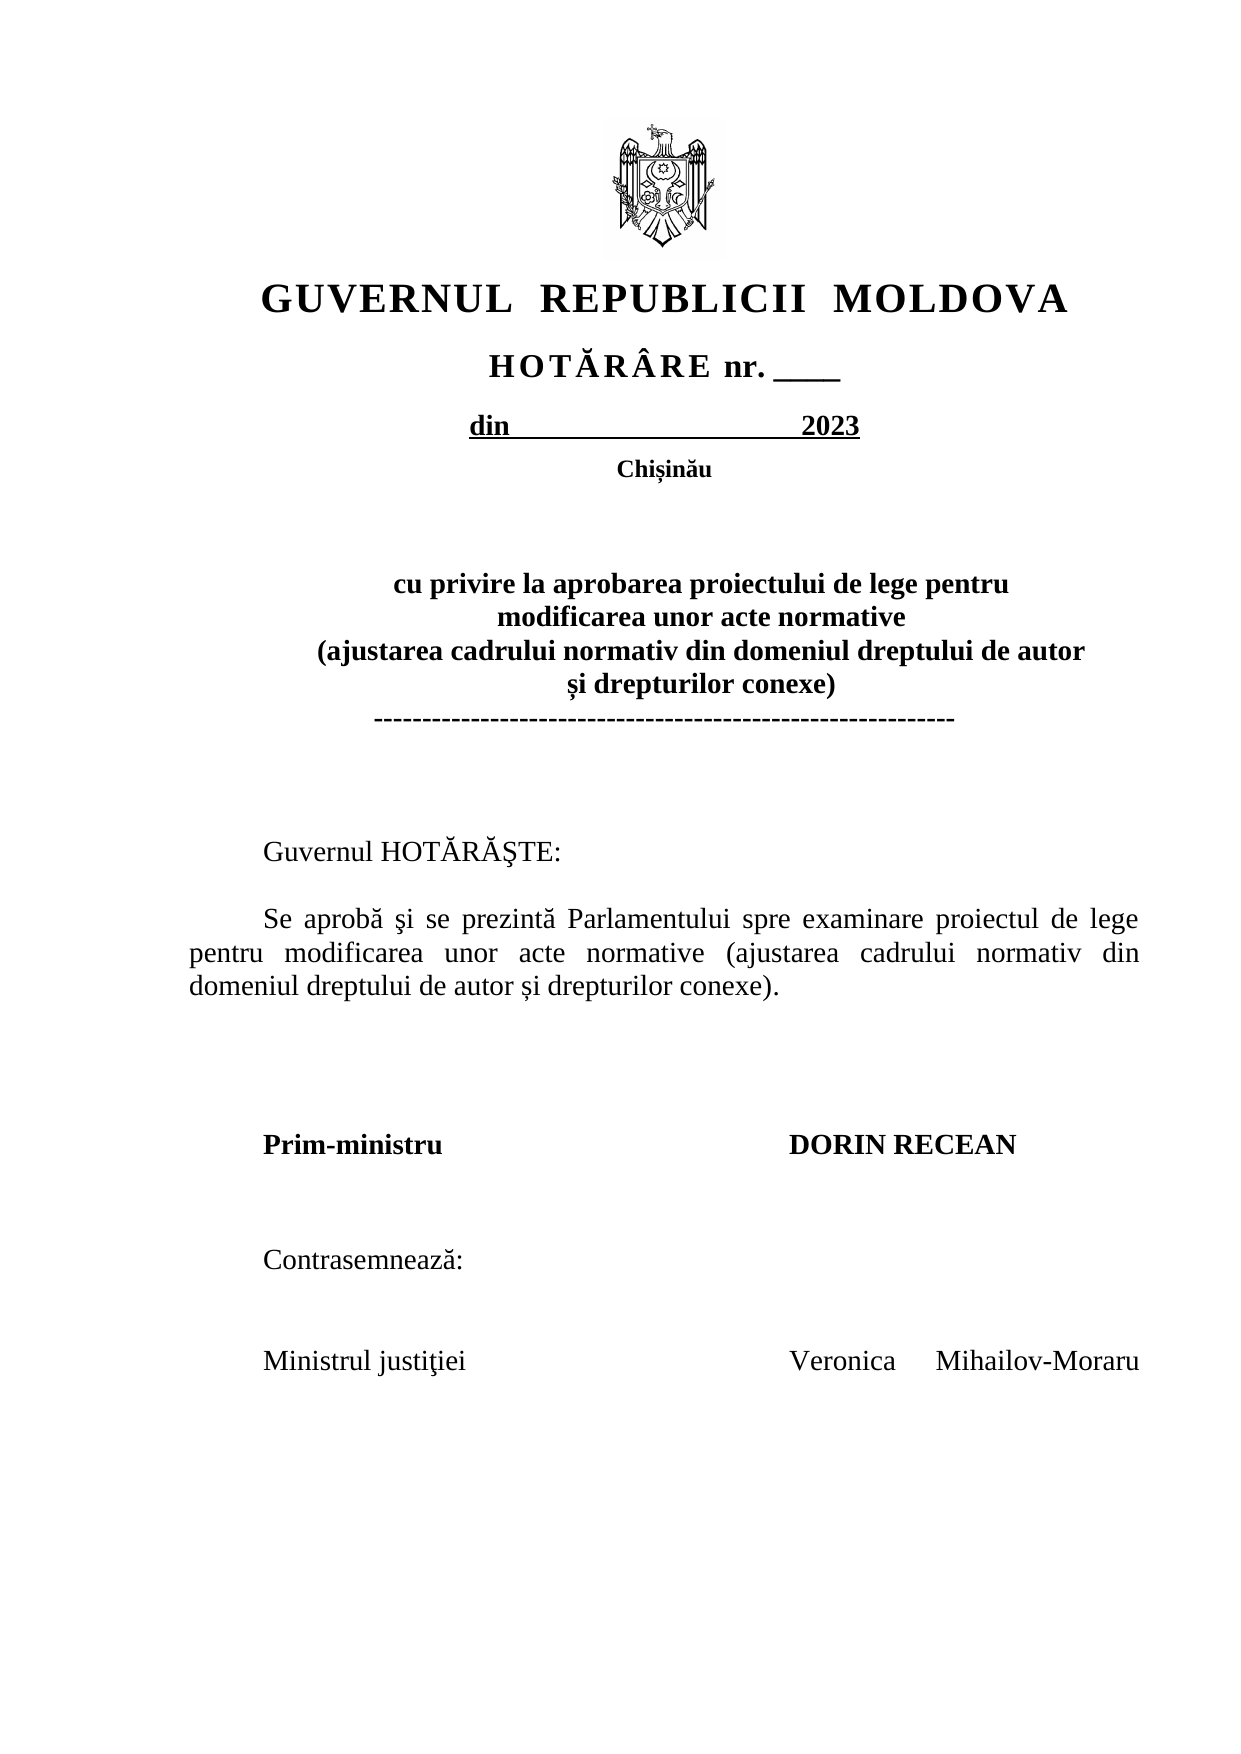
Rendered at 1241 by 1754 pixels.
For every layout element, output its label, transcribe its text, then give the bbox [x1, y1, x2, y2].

text Ministrul justiţiei Veronica Mihailov-Moraru [189, 1343, 1140, 1410]
text și drepturilor conexe) [189, 667, 1140, 700]
text Prim-ministru DORIN RECEAN [189, 1127, 1140, 1160]
text (ajustarea cadrului normativ din domeniul dreptului de autor [189, 633, 1140, 667]
text cu privire la aprobarea proiectului de lege pentru [189, 566, 1140, 599]
text ------------------------------------------------------------ [189, 700, 1140, 734]
text Contrasemnează: [189, 1242, 1140, 1276]
text Se aprobă şi se prezintă Parlamentului spre examinare proiectul de lege pentru modificarea unor acte normative (ajustarea cadrului normativ din domeniul dreptului de autor și drepturilor conexe). [189, 901, 1140, 1002]
text modificarea unor acte normative [189, 599, 1140, 633]
text Guvernul HOTĂRĂŞTE: [189, 834, 1140, 868]
picture [602, 118, 727, 260]
